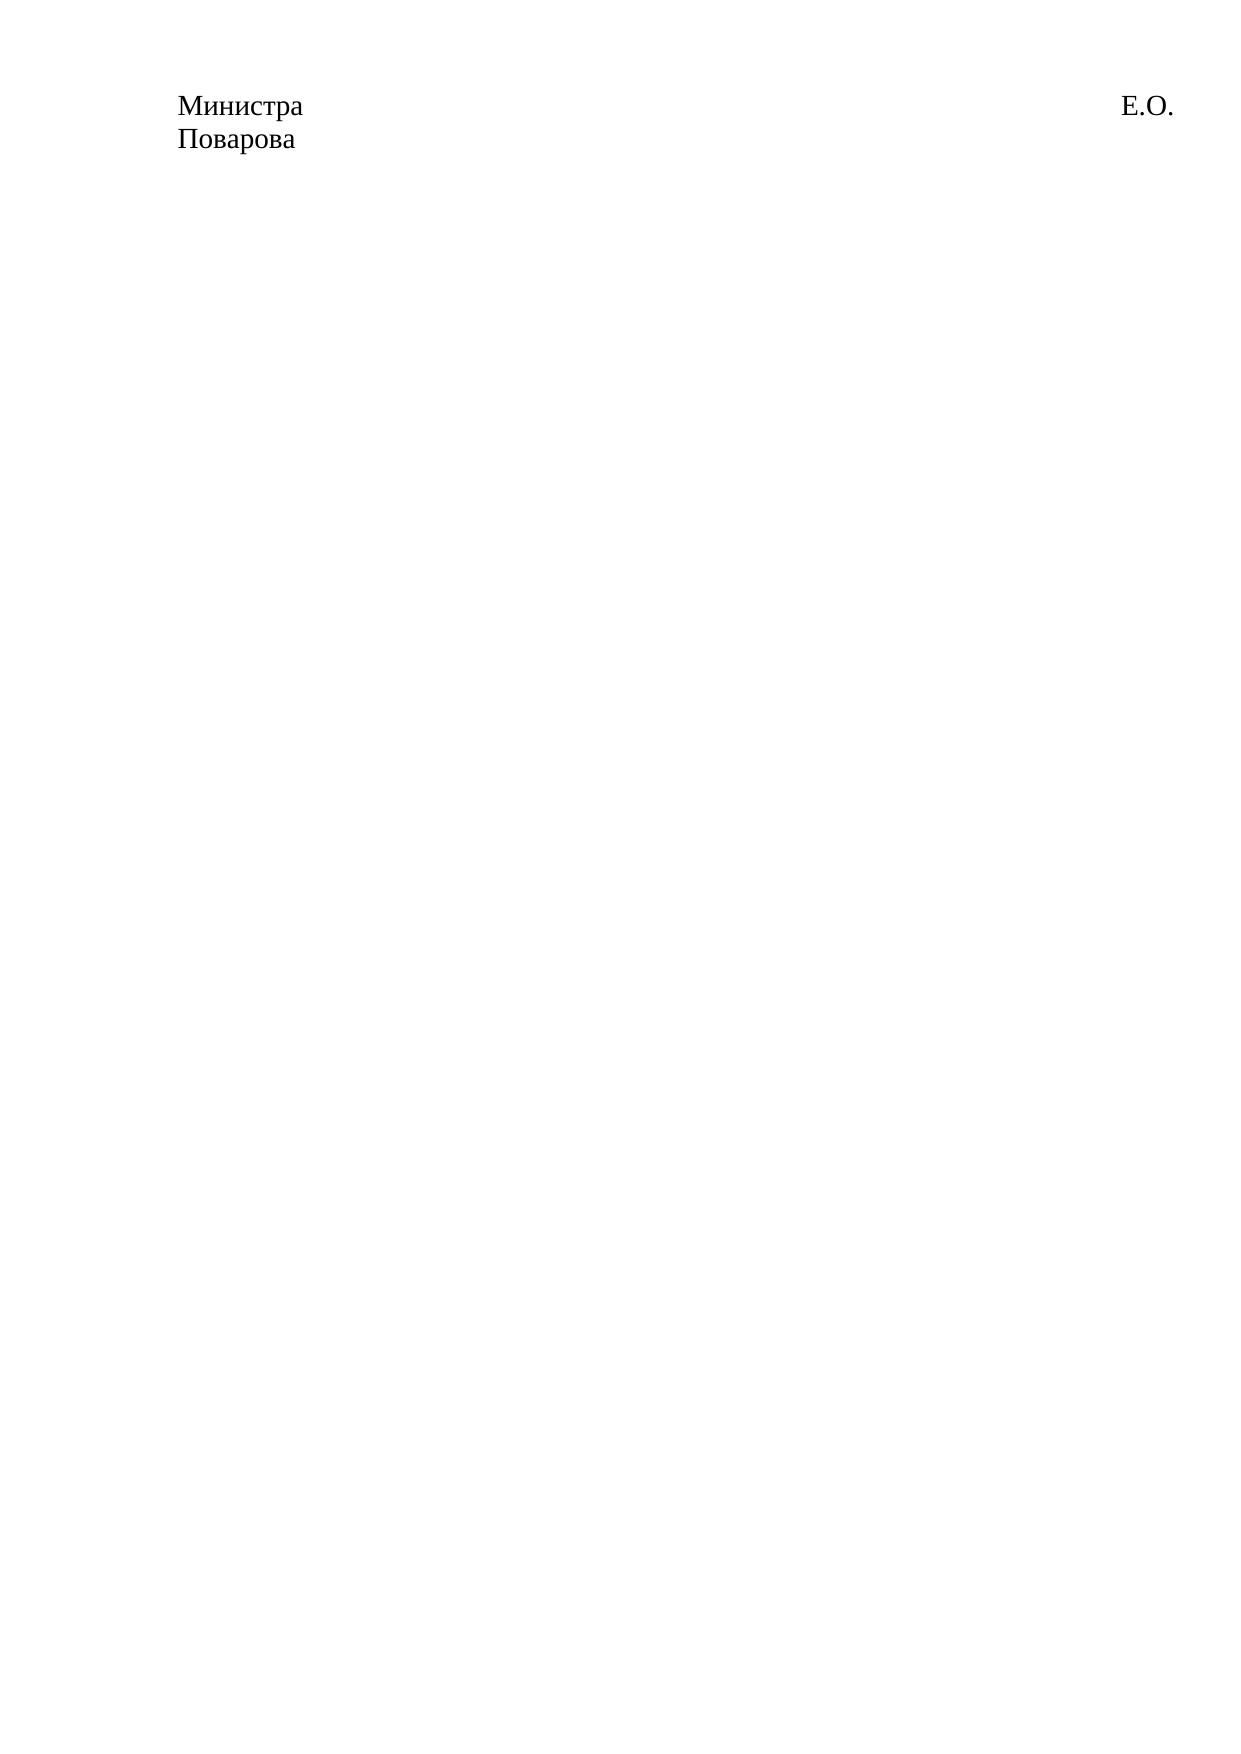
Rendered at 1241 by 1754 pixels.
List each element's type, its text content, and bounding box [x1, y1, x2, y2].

text Министра Е.О. Поварова [177, 88, 1181, 155]
